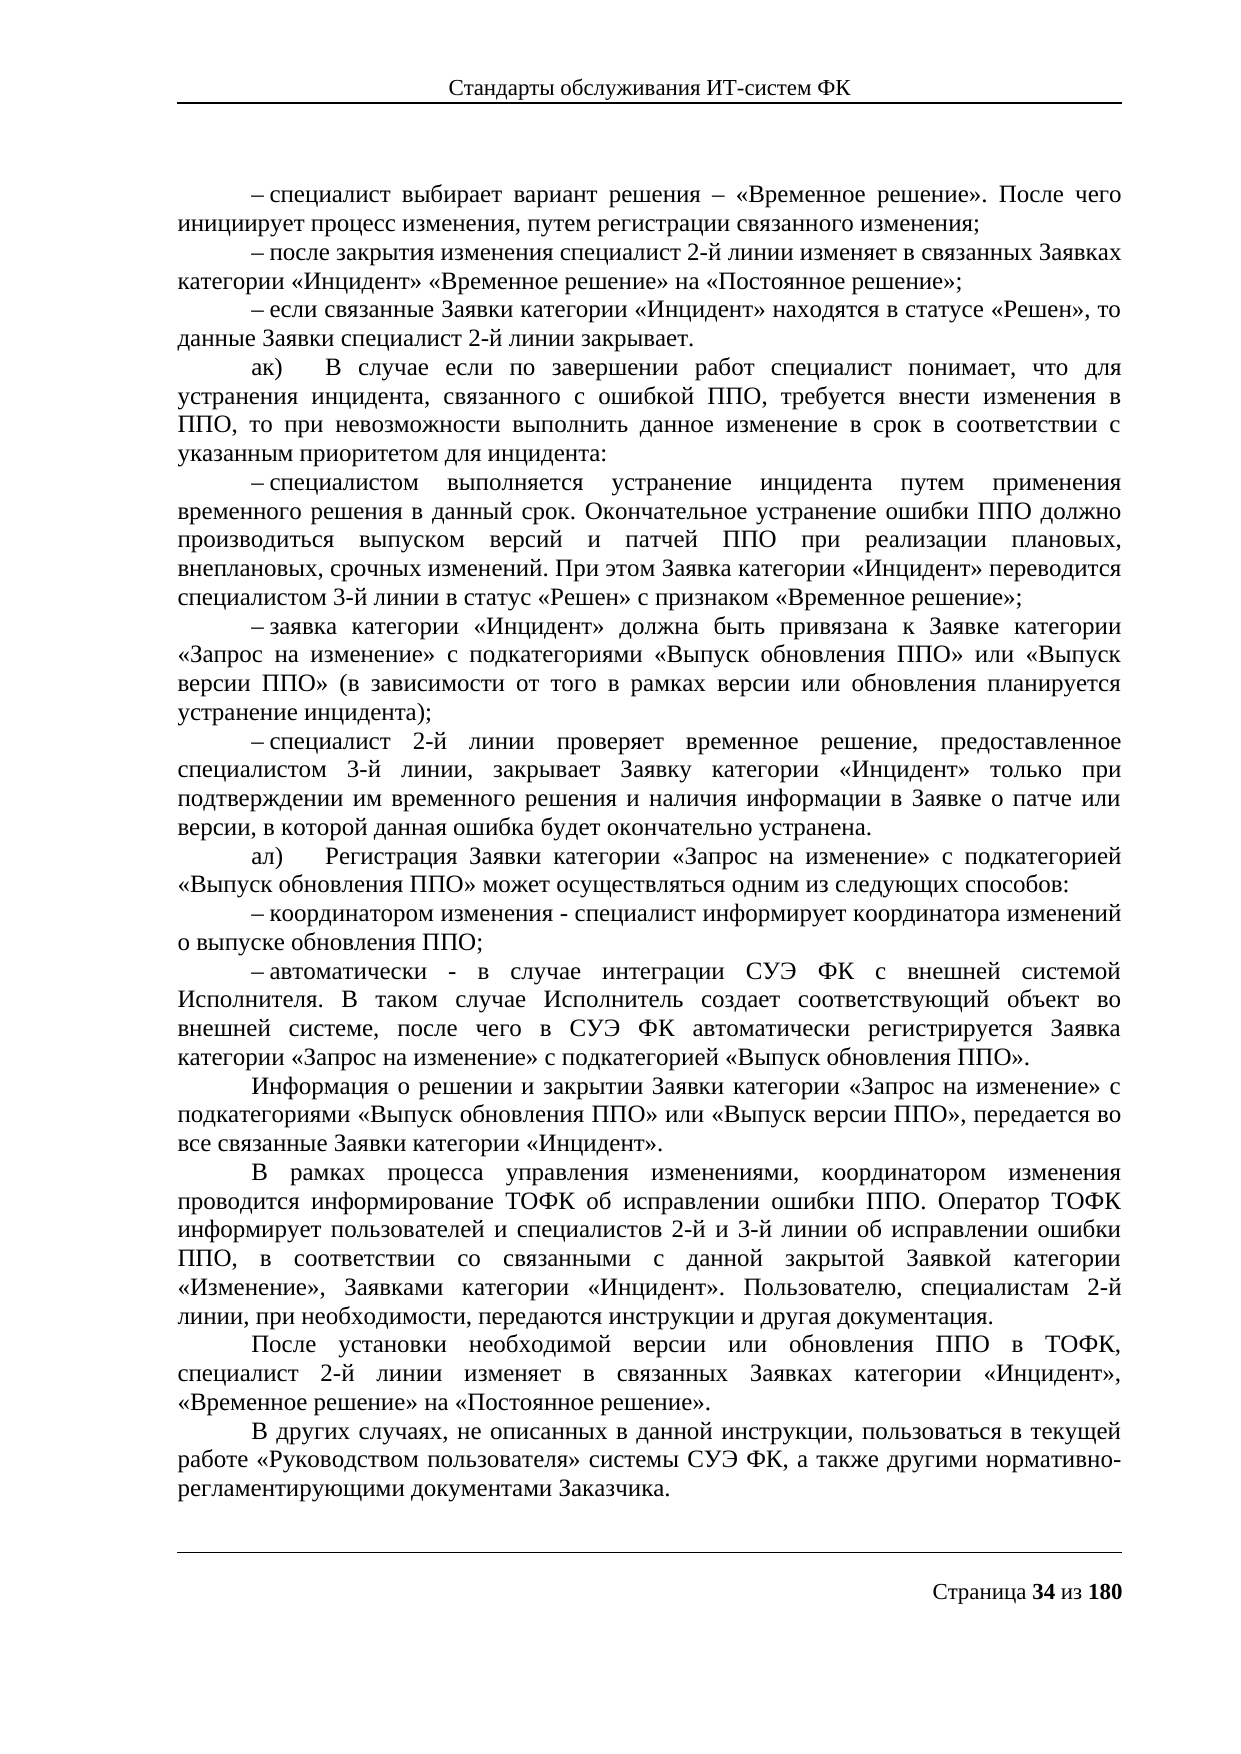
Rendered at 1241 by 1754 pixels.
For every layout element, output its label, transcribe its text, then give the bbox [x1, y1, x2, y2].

text координатором изменения - специалист информирует координатора изменений о выпуске обновления ППО; [177, 898, 1122, 956]
text В случае если по завершении работ специалист понимает, что для устранения инцидента, связанного с ошибкой ППО, требуется внести изменения в ППО, то при невозможности выполнить данное изменение в срок в соответствии с указанным приоритетом для инцидента: [177, 352, 1122, 467]
text Регистрация Заявки категории «Запрос на изменение» с подкатегорией «Выпуск обновления ППО» может осуществляться одним из следующих способов: [177, 841, 1122, 898]
text Информация о решении и закрытии Заявки категории «Запрос на изменение» с подкатегориями «Выпуск обновления ППО» или «Выпуск версии ППО», передается во все связанные Заявки категории «Инцидент». [177, 1071, 1122, 1157]
text после закрытия изменения специалист 2-й линии изменяет в связанных Заявках категории «Инцидент» «Временное решение» на «Постоянное решение»; [177, 237, 1122, 294]
text специалистом выполняется устранение инцидента путем применения временного решения в данный срок. Окончательное устранение ошибки ППО должно производиться выпуском версий и патчей ППО при реализации плановых, внеплановых, срочных изменений. При этом Заявка категории «Инцидент» переводится специалистом 3-й линии в статус «Решен» с признаком «Временное решение»; [177, 467, 1122, 611]
text автоматически - в случае интеграции СУЭ ФК с внешней системой Исполнителя. В таком случае Исполнитель создает соответствующий объект во внешней системе, после чего в СУЭ ФК автоматически регистрируется Заявка категории «Запрос на изменение» с подкатегорией «Выпуск обновления ППО». [177, 956, 1122, 1071]
text В других случаях, не описанных в данной инструкции, пользоваться в текущей работе «Руководством пользователя» системы СУЭ ФК, а также другими нормативно-регламентирующими документами Заказчика. [177, 1416, 1122, 1502]
text специалист выбирает вариант решения – «Временное решение». После чего инициирует процесс изменения, путем регистрации связанного изменения; [177, 179, 1122, 237]
text специалист 2-й линии проверяет временное решение, предоставленное специалистом 3-й линии, закрывает Заявку категории «Инцидент» только при подтверждении им временного решения и наличия информации в Заявке о патче или версии, в которой данная ошибка будет окончательно устранена. [177, 726, 1122, 841]
text заявка категории «Инцидент» должна быть привязана к Заявке категории «Запрос на изменение» с подкатегориями «Выпуск обновления ППО» или «Выпуск версии ППО» (в зависимости от того в рамках версии или обновления планируется устранение инцидента); [177, 611, 1122, 726]
text если связанные Заявки категории «Инцидент» находятся в статусе «Решен», то данные Заявки специалист 2-й линии закрывает. [177, 294, 1122, 352]
text После установки необходимой версии или обновления ППО в ТОФК, специалист 2-й линии изменяет в связанных Заявках категории «Инцидент», «Временное решение» на «Постоянное решение». [177, 1329, 1122, 1416]
text В рамках процесса управления изменениями, координатором изменения проводится информирование ТОФК об исправлении ошибки ППО. Оператор ТОФК информирует пользователей и специалистов 2-й и 3-й линии об исправлении ошибки ППО, в соответствии со связанными с данной закрытой Заявкой категории «Изменение», Заявками категории «Инцидент». Пользователю, специалистам 2-й линии, при необходимости, передаются инструкции и другая документация. [177, 1157, 1122, 1329]
